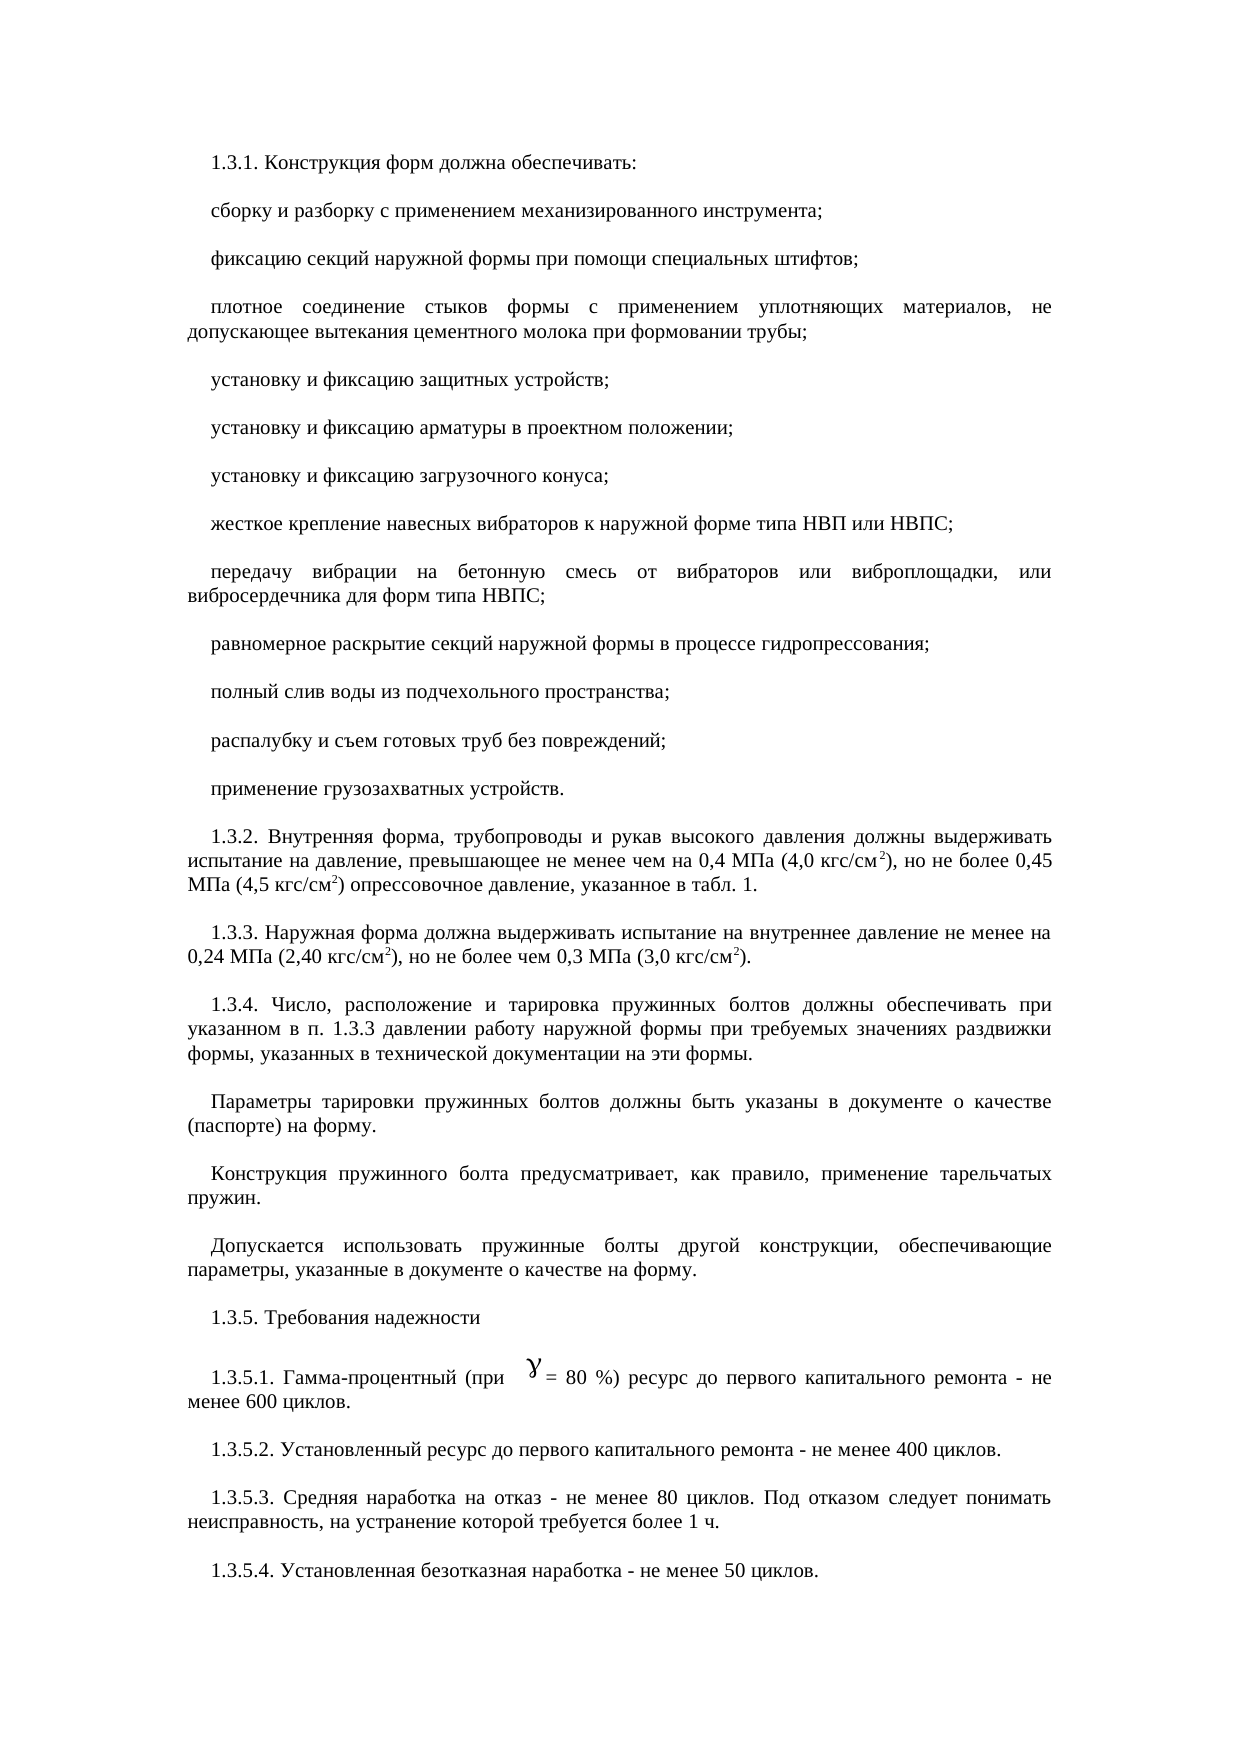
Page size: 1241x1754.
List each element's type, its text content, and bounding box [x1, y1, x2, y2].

text 1.3.5.2. Установленный ресурс до первого капитального ремонта - не менее 400 циклов. [187, 1437, 1053, 1461]
text 1.3.3. Наружная форма должна выдерживать испытание на внутреннее давление не менее на 0,24 МПа (2,40 кгс/см2), но не более чем 0,3 МПа (3,0 кгс/см2). [187, 920, 1053, 968]
text равномерное раскрытие секций наружной формы в процессе гидропрессования; [187, 631, 1053, 655]
text 1.3.2. Внутренняя форма, трубопроводы и рукав высокого давления должны выдерживать испытание на давление, превышающее не менее чем на 0,4 МПа (4,0 кгс/см2), но не более 0,45 МПа (4,5 кгс/см2) опрессовочное давление, указанное в табл. 1. [187, 824, 1053, 896]
text 1.3.4. Число, расположение и тарировка пружинных болтов должны обеспечивать при указанном в п. 1.3.3 давлении работу наружной формы при требуемых значениях раздвижки формы, указанных в технической документации на эти формы. [187, 992, 1053, 1064]
text применение грузозахватных устройств. [187, 776, 1053, 800]
text Допускается использовать пружинные болты другой конструкции, обеспечивающие параметры, указанные в документе о качестве на форму. [187, 1233, 1053, 1281]
text 1.3.1. Конструкция форм должна обеспечивать: [187, 150, 1053, 174]
text установку и фиксацию защитных устройств; [187, 367, 1053, 391]
text фиксацию секций наружной формы при помощи специальных штифтов; [187, 246, 1053, 270]
text установку и фиксацию загрузочного конуса; [187, 463, 1053, 487]
text плотное соединение стыков формы с применением уплотняющих материалов, не допускающее вытекания цементного молока при формовании трубы; [187, 294, 1053, 342]
text сборку и разборку с применением механизированного инструмента; [187, 198, 1053, 222]
text Конструкция пружинного болта предусматривает, как правило, применение тарельчатых пружин. [187, 1161, 1053, 1209]
text 1.3.5.3. Средняя наработка на отказ - не менее 80 циклов. Под отказом следует понимать неисправность, на устранение которой требуется более 1 ч. [187, 1485, 1053, 1533]
text жесткое крепление навесных вибраторов к наружной форме типа НВП или НВПС; [187, 511, 1053, 535]
text 1.3.5.4. Установленная безотказная наработка - не менее 50 циклов. [187, 1557, 1053, 1581]
text установку и фиксацию арматуры в проектном положении; [187, 415, 1053, 439]
text 1.3.5. Требования надежности [187, 1305, 1053, 1329]
text 1.3.5.1. Гамма-процентный (при = 80 %) ресурс до первого капитального ремонта - не менее 600 циклов. [187, 1353, 1053, 1413]
text распалубку и съем готовых труб без повреждений; [187, 727, 1053, 752]
text полный слив воды из подчехольного пространства; [187, 679, 1053, 703]
text передачу вибрации на бетонную смесь от вибраторов или виброплощадки, или вибросердечника для форм типа НВПС; [187, 559, 1053, 607]
text Параметры тарировки пружинных болтов должны быть указаны в документе о качестве (паспорте) на форму. [187, 1088, 1053, 1137]
